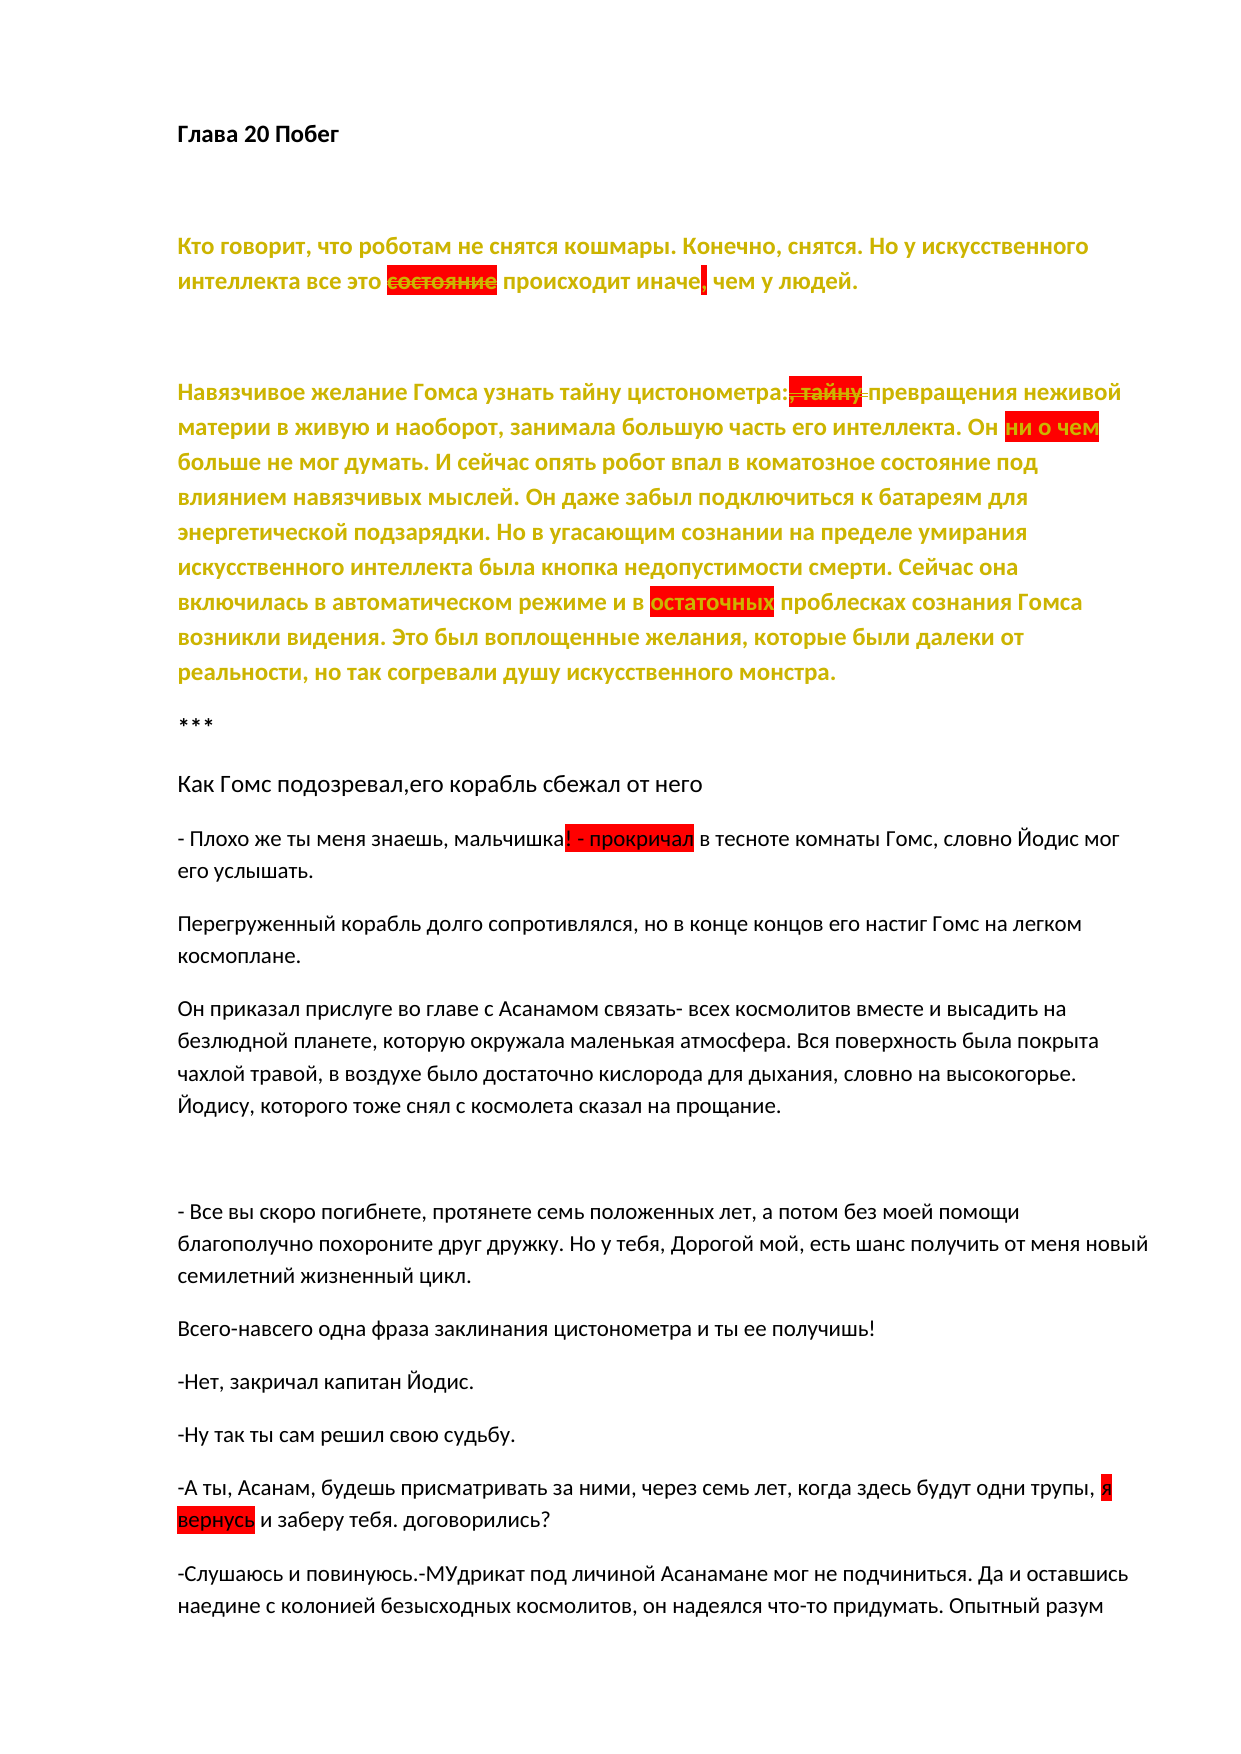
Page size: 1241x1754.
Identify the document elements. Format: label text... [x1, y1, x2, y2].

text Всего-навсего одна фраза заклинания цистонометра и ты ее получишь! [177, 1314, 1152, 1342]
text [177, 1559, 1152, 1619]
text -Ну так ты сам решил свою судьбу. [177, 1420, 1152, 1448]
text Навязчивое желание Гомса узнать тайну цистонометра:, тайну превращения неживой материи в живую и наоборот, занимала большую часть его интеллекта. Он ни о чем больше не мог думать. И сейчас опять робот впал в коматозное состояние под влиянием навязчивых мыслей. Он даже забыл подключиться к батареям для энергетической подзарядки. Но в угасающим сознании на пределе умирания искусственного интеллекта была кнопка недопустимости смерти. Сейчас она включилась в автоматическом режиме и в остаточных проблесках сознания Гомса возникли видения. Это был воплощенные желания, которые были далеки от реальности, но так согревали душу искусственного монстра. [177, 376, 1152, 687]
text Он приказал прислуге во главе с Асанамом связать- всех космолитов вместе и высадить на безлюдной планете, которую окружала маленькая атмосфера. Вся поверхность была покрыта чахлой травой, в воздухе было достаточно кислорода для дыхания, словно на высокогорье. Йодису, которого тоже снял с космолета сказал на прощание. [177, 994, 1152, 1119]
text Кто говорит, что роботам не снятся кошмары. Конечно, снятся. Но у искусственного интеллекта все это состояние происходит иначе, чем у людей. [177, 230, 1152, 295]
text *** [177, 712, 1152, 743]
text Перегруженный корабль долго сопротивлялся, но в конце концов его настиг Гомс на легком космоплане. [177, 909, 1152, 969]
text Как Гомс подозревал,его корабль сбежал от него [177, 768, 1152, 799]
text Глава 20 Побег [177, 118, 1152, 149]
text - Плохо же ты меня знаешь, мальчишка! - прокричал в тесноте комнаты Гомс, словно Йодис мог его услышать. [177, 824, 1152, 884]
text -Нет, закричал капитан Йодис. [177, 1367, 1152, 1395]
text -А ты, Асанам, будешь присматривать за ними, через семь лет, когда здесь будут одни трупы, я вернусь и заберу тебя. договорились? [177, 1473, 1152, 1534]
text - Все вы скоро погибнете, протянете семь положенных лет, а потом без моей помощи благополучно похороните друг дружку. Но у тебя, Дорогой мой, есть шанс получить от меня новый семилетний жизненный цикл. [177, 1197, 1152, 1289]
